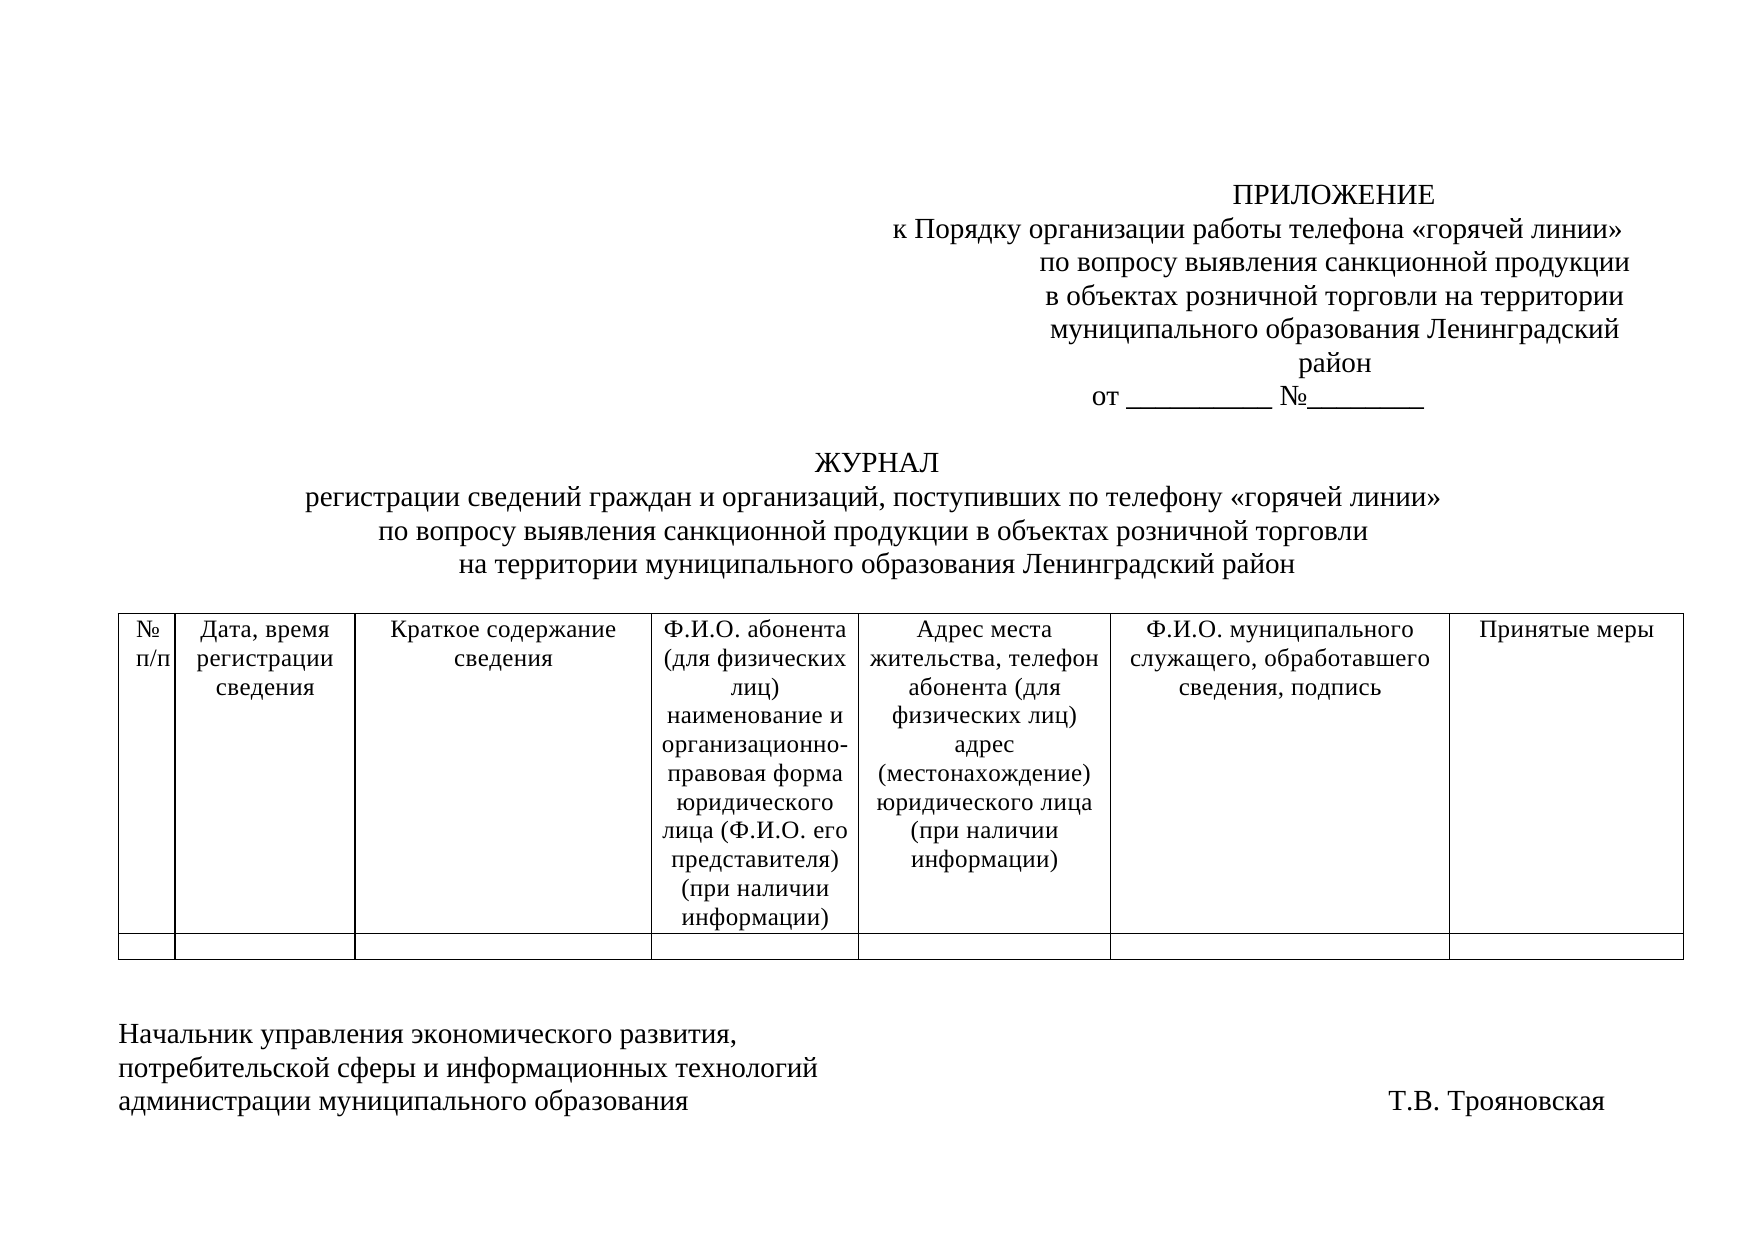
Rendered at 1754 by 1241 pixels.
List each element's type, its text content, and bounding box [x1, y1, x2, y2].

table_cell [1111, 934, 1449, 959]
text администрации муниципального образования Т.В. Трояновская [118, 1083, 1636, 1117]
text потребительской сферы и информационных технологий [118, 1050, 1636, 1083]
table_cell [859, 934, 1110, 959]
text Начальник управления экономического развития, [118, 1016, 1636, 1050]
text регистрации сведений граждан и организаций, поступивших по телефону «горячей линии» по вопросу выявления санкционной продукции в объектах розничной торговли на территории муниципального образования Ленинградский район [118, 479, 1636, 580]
text ЖУРНАЛ [118, 446, 1636, 479]
text от __________ №________ [879, 378, 1636, 412]
table_cell [119, 934, 174, 959]
table_cell [176, 934, 354, 959]
table_header Принятые меры [1450, 614, 1683, 932]
table_cell [1450, 934, 1683, 959]
table_header Адрес места жительства, телефон абонента (для физических лиц) адрес (местонахождение) юридического лица (при наличии информации) [859, 614, 1110, 932]
table_header № п/п [119, 614, 174, 932]
table_header Ф.И.О. абонента (для физических лиц) наименование и организационно- правовая форма юридического лица (Ф.И.О. его представителя) (при наличии информации) [652, 614, 858, 932]
table_cell [652, 934, 858, 959]
table_header Краткое содержание сведения [356, 614, 651, 932]
table_header Ф.И.О. муниципального служащего, обработавшего сведения, подпись [1111, 614, 1449, 932]
table_cell [356, 934, 651, 959]
text ПРИЛОЖЕНИЕ [1034, 177, 1634, 211]
table_header Дата, время регистрации сведения [176, 614, 354, 932]
text к Порядку организации работы телефона «горячей линии» по вопросу выявления санкционной продукции в объектах розничной торговли на территории муниципального образования Ленинградский район [879, 211, 1636, 378]
